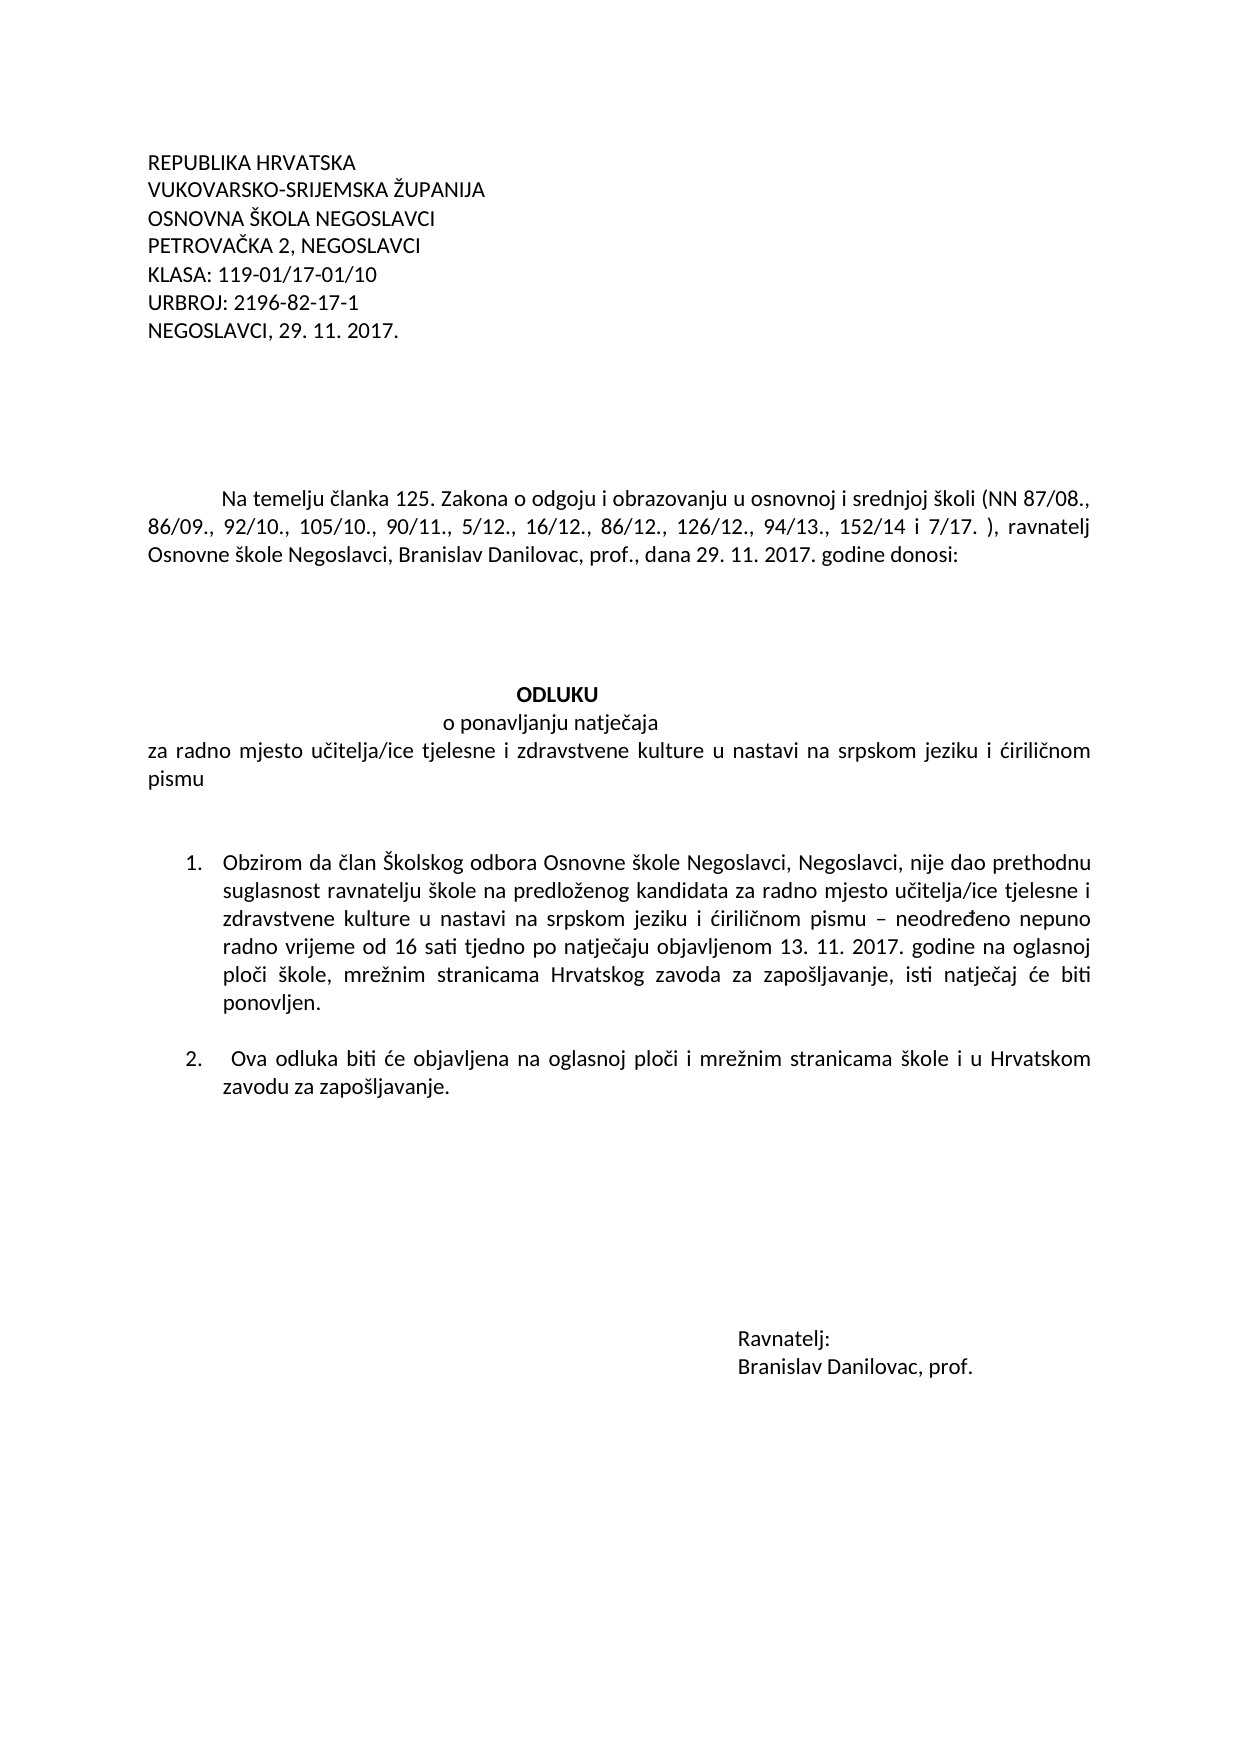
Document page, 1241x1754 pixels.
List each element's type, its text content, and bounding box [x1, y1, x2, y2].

text REPUBLIKA HRVATSKA [148, 148, 1093, 176]
text NEGOSLAVCI, 29. 11. 2017. [148, 316, 1093, 344]
text OSNOVNA ŠKOLA NEGOSLAVCI [148, 204, 1093, 232]
list Ova odluka biti će objavljena na oglasnoj ploči i mrežnim stranicama škole i u Hrvatskom zavodu za zapošljavanje. [185, 1044, 1093, 1100]
text KLASA: 119-01/17-01/10 [148, 260, 1093, 288]
list Obzirom da član Školskog odbora Osnovne škole Negoslavci, Negoslavci, nije dao prethodnu suglasnost ravnatelju škole na predloženog kandidata za radno mjesto učitelja/ice tjelesne i zdravstvene kulture u nastavi na srpskom jeziku i ćiriličnom pismu – neodređeno nepuno radno vrijeme od 16 sati tjedno po natječaju objavljenom 13. 11. 2017. godine na oglasnoj ploči škole, mrežnim stranicama Hrvatskog zavoda za zapošljavanje, isti natječaj će biti ponovljen. [185, 848, 1093, 1016]
text Branislav Danilovac, prof. [148, 1352, 1093, 1381]
text Na temelju članka 125. Zakona o odgoju i obrazovanju u osnovnoj i srednjoj školi (NN 87/08., 86/09., 92/10., 105/10., 90/11., 5/12., 16/12., 86/12., 126/12., 94/13., 152/14 i 7/17. ), ravnatelj Osnovne škole Negoslavci, Branislav Danilovac, prof., dana 29. 11. 2017. godine donosi: [148, 484, 1093, 568]
text Ravnatelj: [148, 1324, 1093, 1352]
text PETROVAČKA 2, NEGOSLAVCI [148, 232, 1093, 260]
text za radno mjesto učitelja/ice tjelesne i zdravstvene kulture u nastavi na srpskom jeziku i ćiriličnom pismu [148, 736, 1093, 792]
text VUKOVARSKO-SRIJEMSKA ŽUPANIJA [148, 176, 1093, 204]
text ODLUKU [148, 680, 1093, 708]
text o ponavljanju natječaja [148, 708, 1093, 736]
text URBROJ: 2196-82-17-1 [148, 288, 1093, 316]
